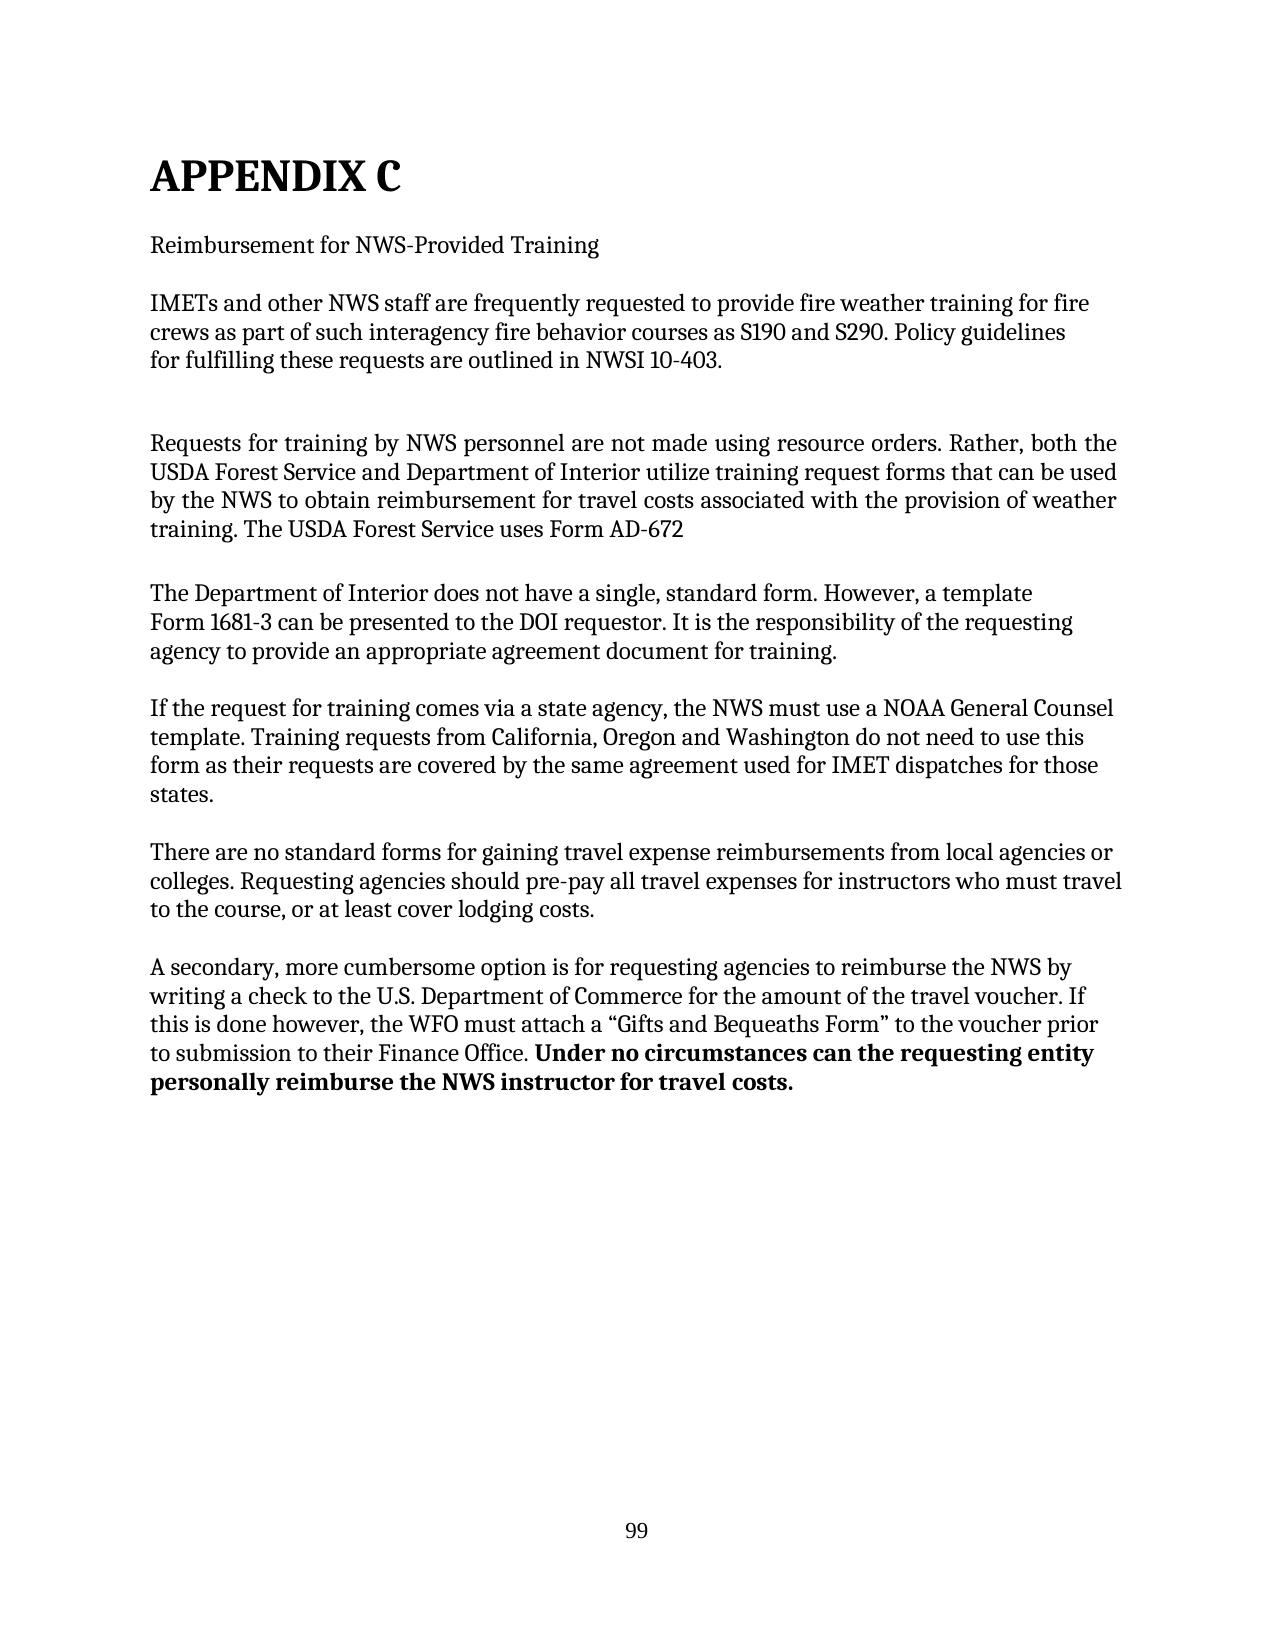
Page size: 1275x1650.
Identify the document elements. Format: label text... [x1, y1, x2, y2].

text Reimbursement for NWS-Provided Training [150, 231, 1275, 260]
subtitle APPENDIX C [150, 150, 1275, 203]
text A secondary, more cumbersome option is for requesting agencies to reimburse the NWS by writing a check to the U.S. Department of Commerce for the amount of the travel voucher. If this is done however, the WFO must attach a “Gifts and Bequeaths Form” to the voucher prior to submission to their Finance Office. Under no circumstances can the requesting entity personally reimburse the NWS instructor for travel costs. [150, 953, 1119, 1097]
text There are no standard forms for gaining travel expense reimbursements from local agencies or colleges. Requesting agencies should pre-pay all travel expenses for instructors who must travel to the course, or at least cover lodging costs. [150, 838, 1125, 924]
text Requests for training by NWS personnel are not made using resource orders. Rather, both the USDA Forest Service and Department of Interior utilize training request forms that can be used by the NWS to obtain reimbursement for travel costs associated with the provision of weather training. The USDA Forest Service uses Form AD-672 [150, 429, 1118, 544]
text IMETs and other NWS staff are frequently requested to provide fire weather training for fire crews as part of such interagency fire behavior courses as S190 and S290. Policy guidelines for fulfilling these requests are outlined in NWSI 10-403. [150, 289, 1098, 375]
text If the request for training comes via a state agency, the NWS must use a NOAA General Counsel template. Training requests from California, Oregon and Washington do not need to use this form as their requests are covered by the same agreement used for IMET dispatches for those states. [150, 694, 1115, 809]
text The Department of Interior does not have a single, standard form. However, a template Form 1681-3 can be presented to the DOI requestor. It is the responsibility of the requesting agency to provide an appropriate agreement document for training. [150, 579, 1084, 665]
